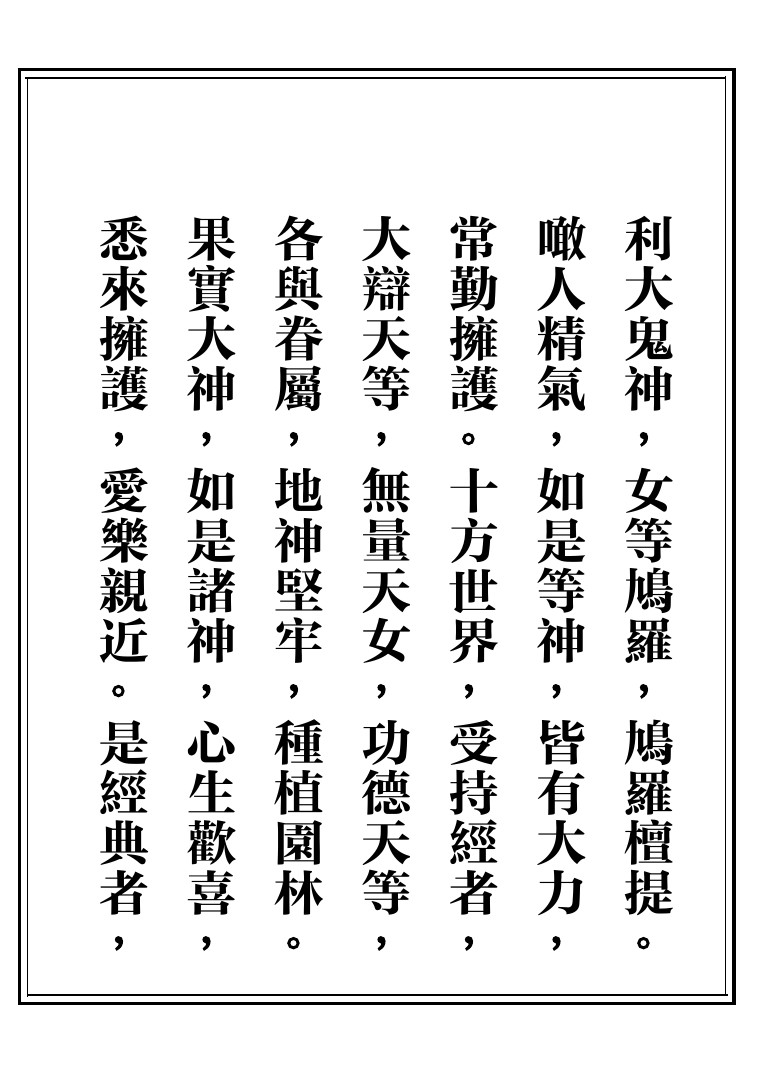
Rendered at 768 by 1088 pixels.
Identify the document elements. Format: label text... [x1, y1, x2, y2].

text 噉人精氣，如是等神，皆有大力， [518, 114, 605, 959]
text 悉來擁護，愛樂親近。是經典者， [80, 114, 168, 959]
text 果實大神，如是諸神，心生歡喜， [168, 114, 255, 959]
text 大辯天等，無量天女，功德天等， [343, 114, 430, 959]
text 利大鬼神，女等鳩羅，鳩羅檀提。 [605, 114, 693, 959]
text 各與眷屬，地神堅牢，種植園林。 [255, 114, 343, 959]
text 常勤擁護。十方世界，受持經者， [430, 114, 518, 959]
